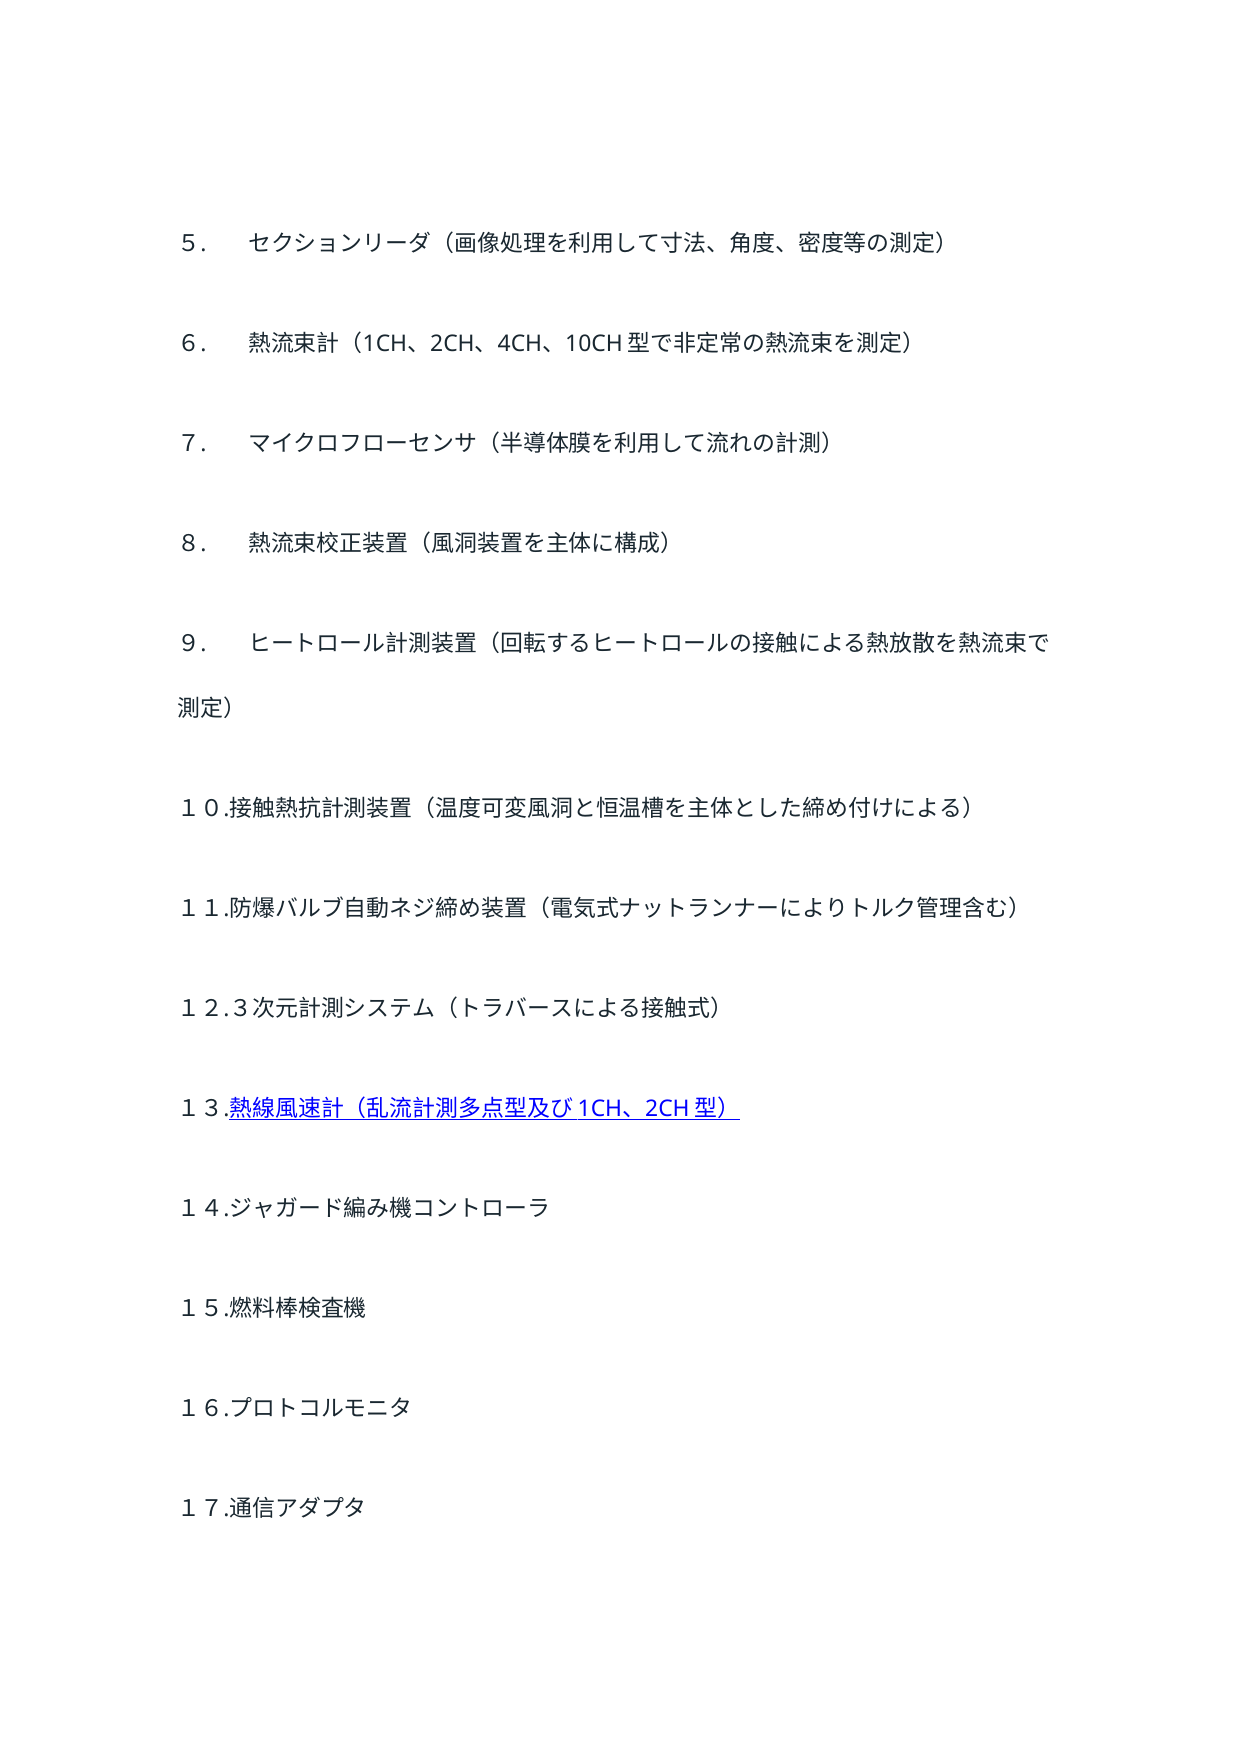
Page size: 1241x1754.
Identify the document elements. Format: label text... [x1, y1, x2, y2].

text １７.通信アダプタ [177, 1474, 1063, 1539]
text ９. ヒートロール計測装置（回転するヒートロールの接触による熱放散を熱流束で測定） [177, 609, 1063, 739]
text ８. 熱流束校正装置（風洞装置を主体に構成） [177, 509, 1063, 574]
text １４.ジャガード編み機コントローラ [177, 1174, 1063, 1239]
text ６. 熱流束計（1CH、2CH、4CH、10CH型で非定常の熱流束を測定） [177, 309, 1063, 374]
text １６.プロトコルモニタ [177, 1374, 1063, 1439]
text １３.熱線風速計（乱流計測多点型及び1CH、2CH型） [177, 1074, 1063, 1139]
text １２.３次元計測システム（トラバースによる接触式） [177, 974, 1063, 1039]
text １５.燃料棒検査機 [177, 1274, 1063, 1339]
text １０.接触熱抗計測装置（温度可変風洞と恒温槽を主体とした締め付けによる） [177, 774, 1063, 839]
text ７. マイクロフローセンサ（半導体膜を利用して流れの計測） [177, 409, 1063, 474]
text １１.防爆バルブ自動ネジ締め装置（電気式ナットランナーによりトルク管理含む） [177, 874, 1063, 939]
text ５. セクションリーダ（画像処理を利用して寸法、角度、密度等の測定） [177, 209, 1063, 274]
